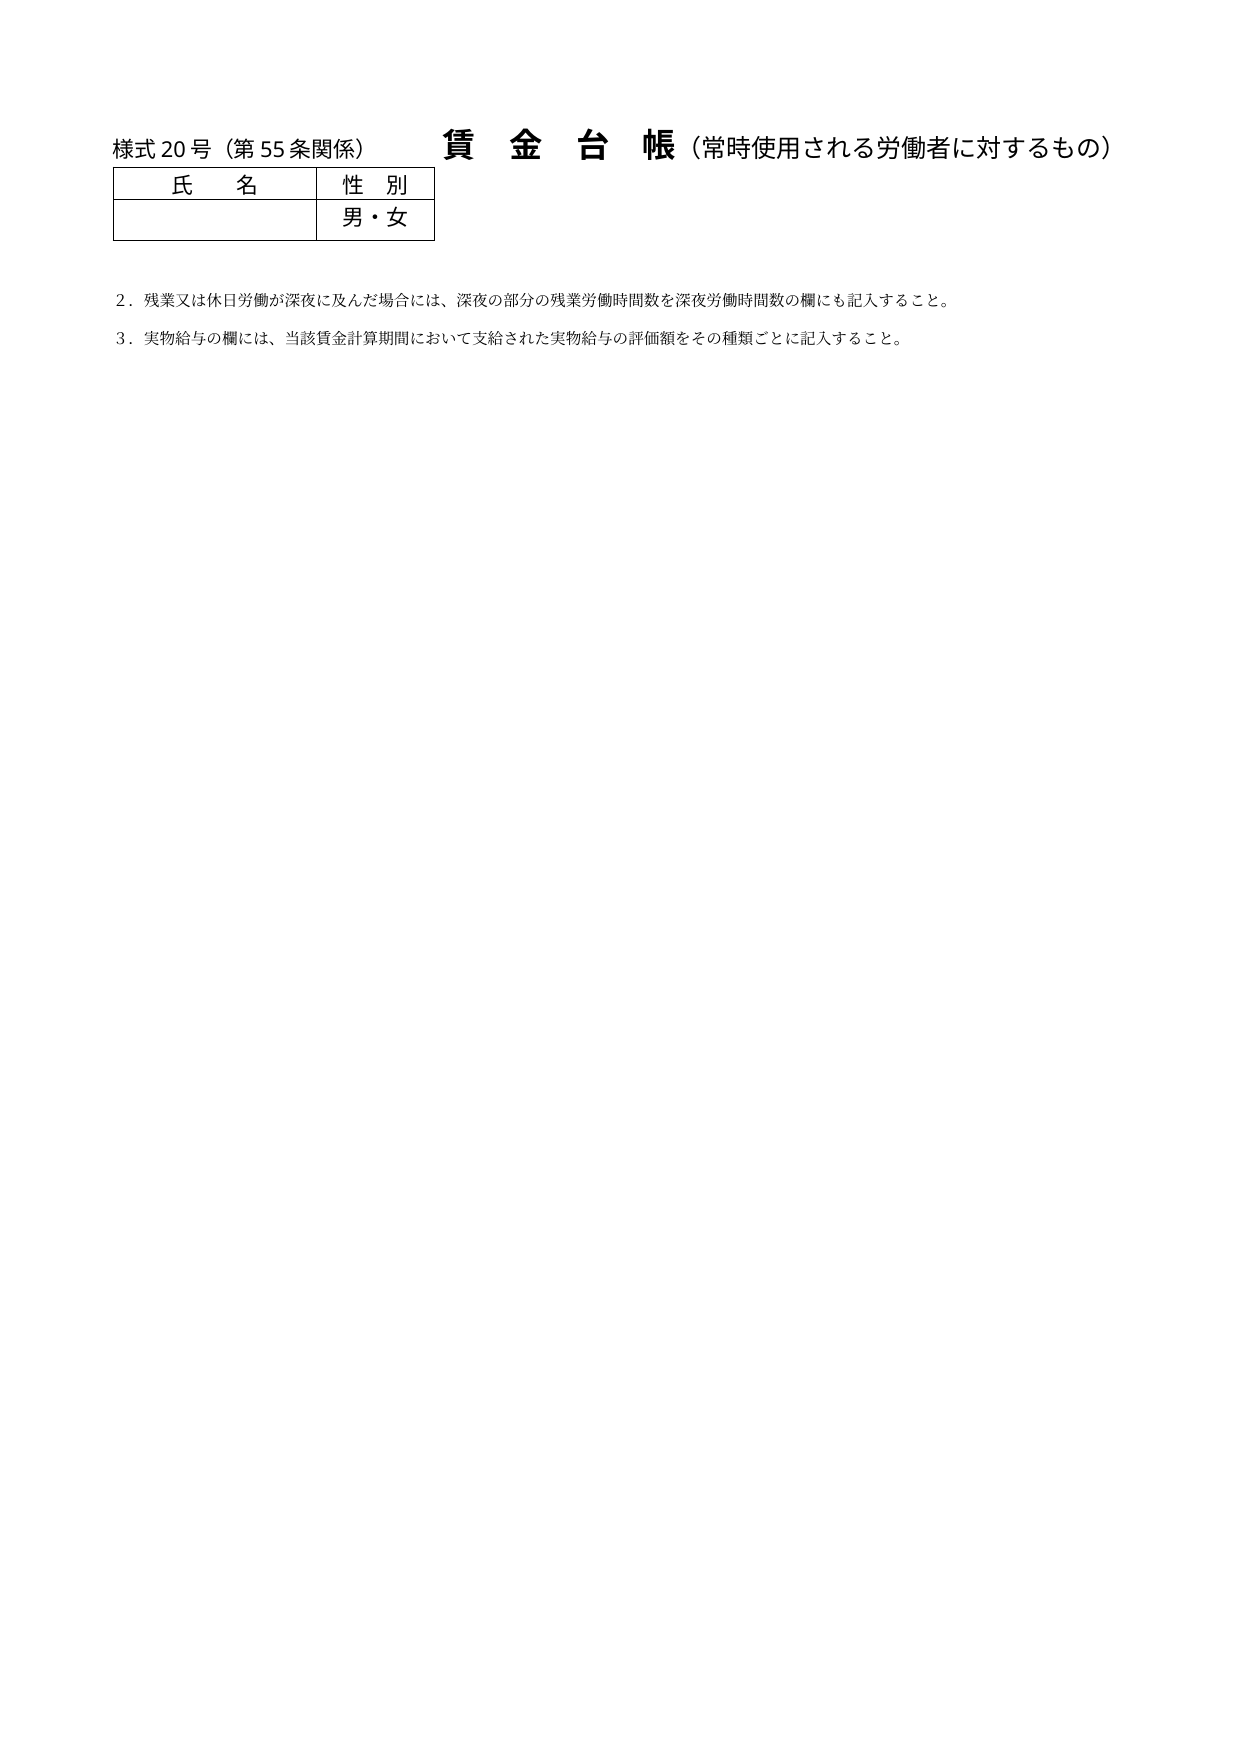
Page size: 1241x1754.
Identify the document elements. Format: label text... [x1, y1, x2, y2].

text ２．残業又は休日労働が深夜に及んだ場合には、深夜の部分の残業労働時間数を深夜労働時間数の欄にも記入すること。 [112, 281, 1128, 319]
text ３．実物給与の欄には、当該賃金計算期間において支給された実物給与の評価額をその種類ごとに記入すること。 [112, 319, 1128, 356]
